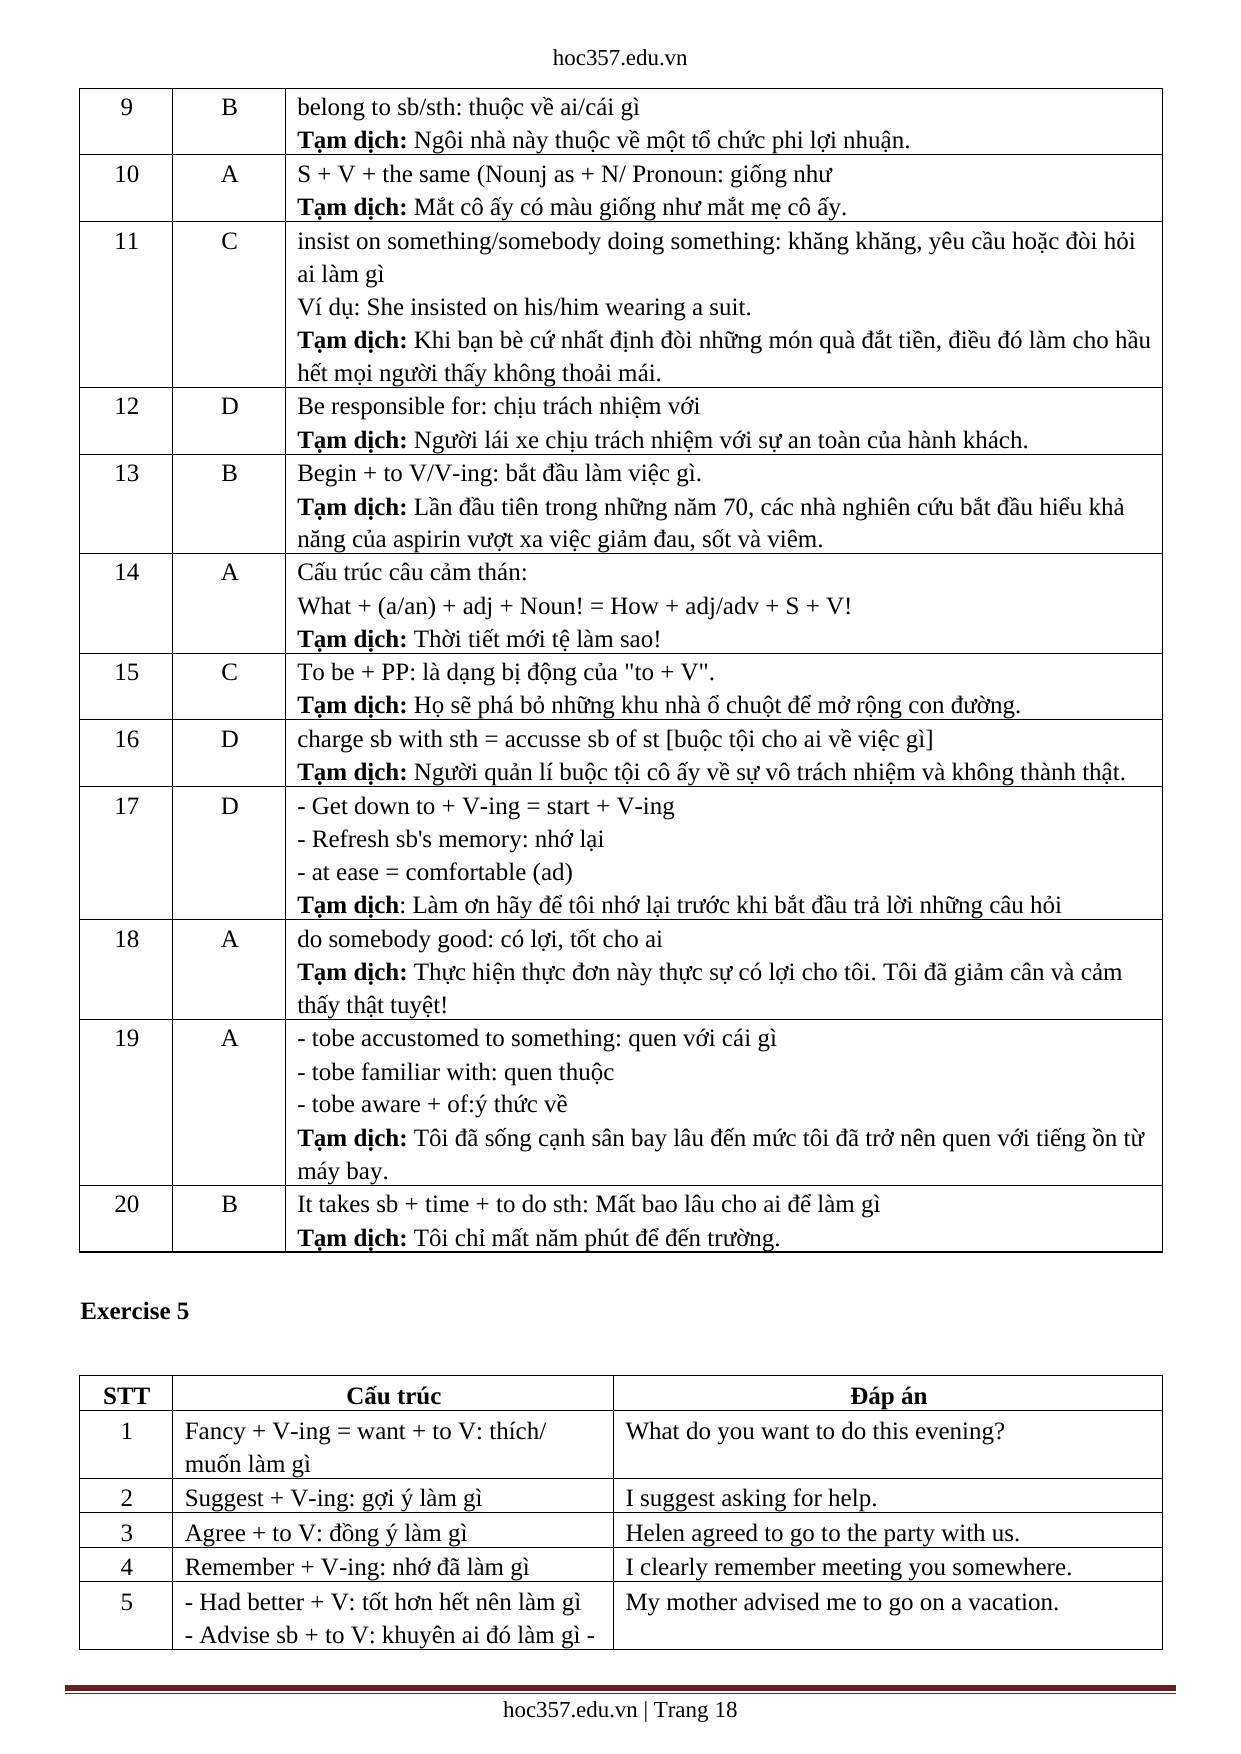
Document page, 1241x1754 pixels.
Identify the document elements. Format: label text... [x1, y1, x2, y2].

table_cell - tobe accustomed to something: quen với cái gì - tobe familiar with: quen thuộc - tobe aware + of:ý thức về Tạm dịch: Tôi đã sống cạnh sân bay lâu đến mức tôi đã trở nên quen với tiếng ồn từ máy bay. [286, 1020, 1162, 1184]
table_header Đáp án [614, 1376, 1162, 1410]
table_cell D [173, 720, 285, 786]
table_cell A [173, 920, 285, 1018]
table_cell B [173, 1186, 285, 1251]
table_cell insist on something/somebody doing something: khăng khăng, yêu cầu hoặc đòi hỏi ai làm gì Ví dụ: She insisted on his/him wearing a suit. Tạm dịch: Khi bạn bè cứ nhất định đòi những món quà đắt tiền, điều đó làm cho hầu hết mọi người thấy không thoải mái. [286, 222, 1162, 387]
table_header Cấu trúc [173, 1376, 613, 1410]
table_cell Be responsible for: chịu trách nhiệm với Tạm dịch: Người lái xe chịu trách nhiệm với sự an toàn của hành khách. [286, 388, 1162, 453]
table_cell To be + PP: là dạng bị động của "to + V". Tạm dịch: Họ sẽ phá bỏ những khu nhà ổ chuột để mở rộng con đường. [286, 654, 1162, 719]
table_header belong to sb/sth: thuộc về ai/cái gì Tạm dịch: Ngôi nhà này thuộc về một tổ chức phi lợi nhuận. [286, 89, 1162, 154]
table_cell Agree + to V: đồng ý làm gì [173, 1513, 613, 1547]
table_cell A [173, 1020, 285, 1184]
table_cell 19 [80, 1020, 172, 1184]
table_cell A [173, 554, 285, 652]
subtitle Exercise 5 [80, 1296, 1176, 1325]
table_header B [173, 89, 285, 154]
table_cell - Get down to + V-ing = start + V-ing - Refresh sb's memory: nhớ lại - at ease = comfortable (ad) Tạm dịch: Làm ơn hãy để tôi nhớ lại trước khi bắt đầu trả lời những câu hỏi [286, 787, 1162, 919]
table_cell Cấu trúc câu cảm thán: What + (a/an) + adj + Noun! = How + adj/adv + S + V! Tạm dịch: Thời tiết mới tệ làm sao! [286, 554, 1162, 652]
table_cell I suggest asking for help. [614, 1479, 1162, 1512]
table_cell 11 [80, 222, 172, 387]
table_cell 18 [80, 920, 172, 1018]
table_cell 13 [80, 455, 172, 553]
table_cell Fancy + V-ing = want + to V: thích/ muốn làm gì [173, 1411, 613, 1477]
table_cell Suggest + V-ing: gợi ý làm gì [173, 1479, 613, 1512]
table_cell Begin + to V/V-ing: bắt đầu làm việc gì. Tạm dịch: Lần đầu tiên trong những năm 70, các nhà nghiên cứu bắt đầu hiểu khả năng của aspirin vượt xa việc giảm đau, sốt và viêm. [286, 455, 1162, 553]
table_cell 20 [80, 1186, 172, 1251]
table_cell 3 [80, 1513, 172, 1547]
table_cell 15 [80, 654, 172, 719]
table_cell charge sb with sth = accusse sb of st [buộc tội cho ai về việc gì] Tạm dịch: Người quản lí buộc tội cô ấy về sự vô trách nhiệm và không thành thật. [286, 720, 1162, 786]
table_cell 4 [80, 1548, 172, 1581]
table_cell 2 [80, 1479, 172, 1512]
table_cell I clearly remember meeting you somewhere. [614, 1548, 1162, 1581]
table_header 9 [80, 89, 172, 154]
table_cell C [173, 654, 285, 719]
table_cell D [173, 388, 285, 453]
table_cell 1 [80, 1411, 172, 1477]
table_cell S + V + the same (Nounj as + N/ Pronoun: giống như Tạm dịch: Mắt cô ấy có màu giống như mắt mẹ cô ấy. [286, 155, 1162, 221]
table_cell C [173, 222, 285, 387]
table_cell 12 [80, 388, 172, 453]
table_cell What do you want to do this evening? [614, 1411, 1162, 1477]
table_header STT [80, 1376, 172, 1410]
table_cell do somebody good: có lợi, tốt cho ai Tạm dịch: Thực hiện thực đơn này thực sự có lợi cho tôi. Tôi đã giảm cân và cảm thấy thật tuyệt! [286, 920, 1162, 1018]
table_cell 17 [80, 787, 172, 919]
table_cell Helen agreed to go to the party with us. [614, 1513, 1162, 1547]
table_cell 5 [80, 1582, 172, 1649]
table_cell My mother advised me to go on a vacation. [614, 1582, 1162, 1649]
table_cell D [173, 787, 285, 919]
table_cell 10 [80, 155, 172, 221]
table_cell Remember + V-ing: nhớ đã làm gì [173, 1548, 613, 1581]
table_cell B [173, 455, 285, 553]
table_cell - Had better + V: tốt hơn hết nên làm gì - Advise sb + to V: khuyên ai đó làm gì - [173, 1582, 613, 1649]
table_cell 16 [80, 720, 172, 786]
table_cell 14 [80, 554, 172, 652]
table_cell It takes sb + time + to do sth: Mất bao lâu cho ai để làm gì Tạm dịch: Tôi chỉ mất năm phút để đến trường. [286, 1186, 1162, 1251]
table_cell A [173, 155, 285, 221]
